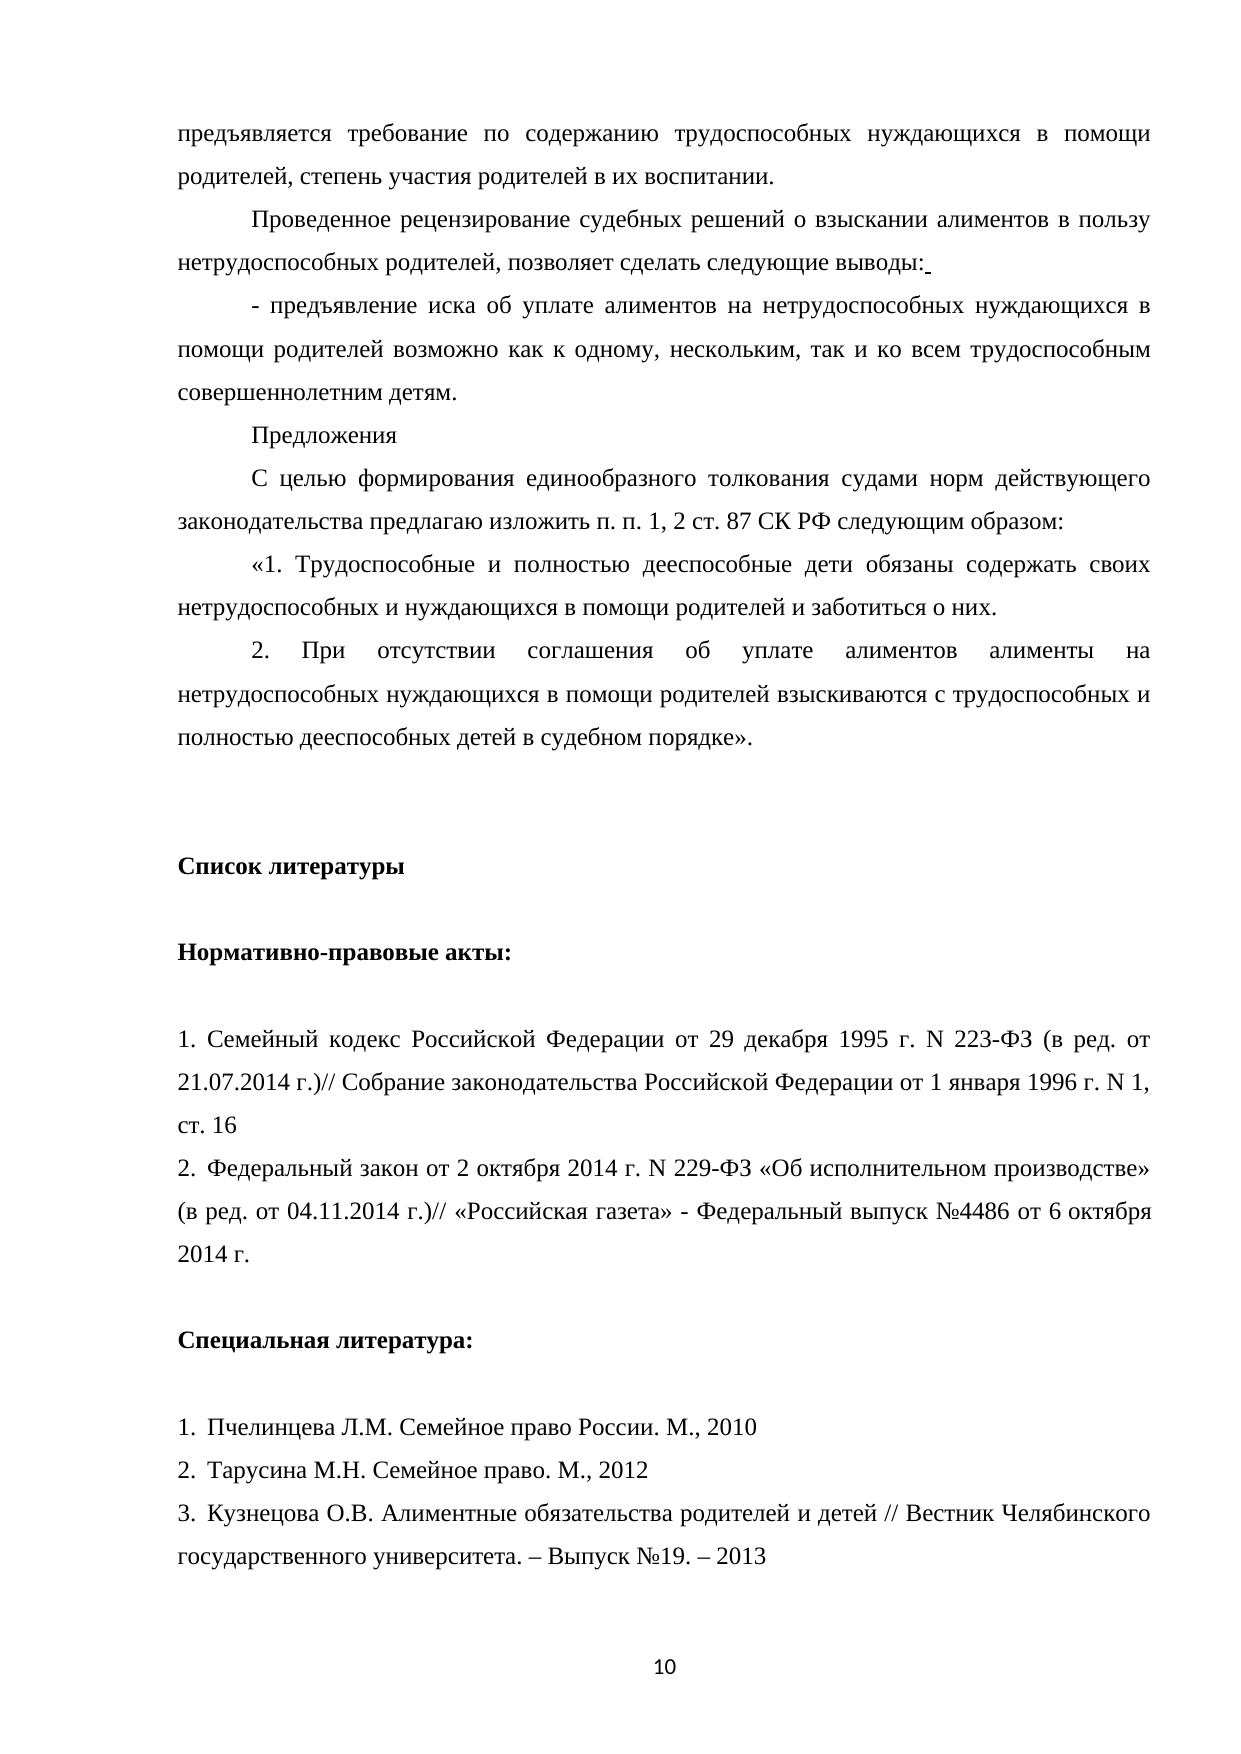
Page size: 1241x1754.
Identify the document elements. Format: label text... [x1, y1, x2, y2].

text Специальная литература: [177, 1326, 1152, 1354]
text Список литературы [177, 851, 1152, 880]
text 2. При отсутствии соглашения об уплате алиментов алименты на нетрудоспособных нуждающихся в помощи родителей взыскиваются с трудоспособных и полностью дееспособных детей в судебном порядке». [177, 636, 1152, 751]
list Тарусина М.Н. Семейное право. М., 2012 [177, 1455, 1152, 1484]
text Предложения [177, 420, 1152, 449]
text С целью формирования единообразного толкования судами норм действующего законодательства предлагаю изложить п. п. 1, 2 ст. 87 СК РФ следующим образом: [177, 463, 1152, 535]
text Проведенное рецензирование судебных решений о взыскании алиментов в пользу нетрудоспособных родителей, позволяет сделать следующие выводы: [177, 204, 1152, 276]
text - предъявление иска об уплате алиментов на нетрудоспособных нуждающихся в помощи родителей возможно как к одному, нескольким, так и ко всем трудоспособным совершеннолетним детям. [177, 291, 1152, 406]
list Семейный кодекс Российской Федерации от 29 декабря 1995 г. N 223-ФЗ (в ред. от 21.07.2014 г.)// Собрание законодательства Российской Федерации от 1 января 1996 г. N 1, ст. 16 [177, 1024, 1152, 1139]
list Кузнецова О.В. Алиментные обязательства родителей и детей // Вестник Челябинского государственного университета. – Выпуск №19. – 2013 [177, 1498, 1152, 1570]
list Пчелинцева Л.М. Семейное право России. М., 2010 [177, 1412, 1152, 1441]
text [177, 118, 1152, 190]
text «1. Трудоспособные и полностью дееспособные дети обязаны содержать своих нетрудоспособных и нуждающихся в помощи родителей и заботиться о них. [177, 549, 1152, 621]
text Нормативно-правовые акты: [177, 937, 1152, 966]
list Федеральный закон от 2 октября 2014 г. N 229-ФЗ «Об исполнительном производстве» (в ред. от 04.11.2014 г.)// «Российская газета» - Федеральный выпуск №4486 от 6 октября 2014 г. [177, 1153, 1152, 1268]
